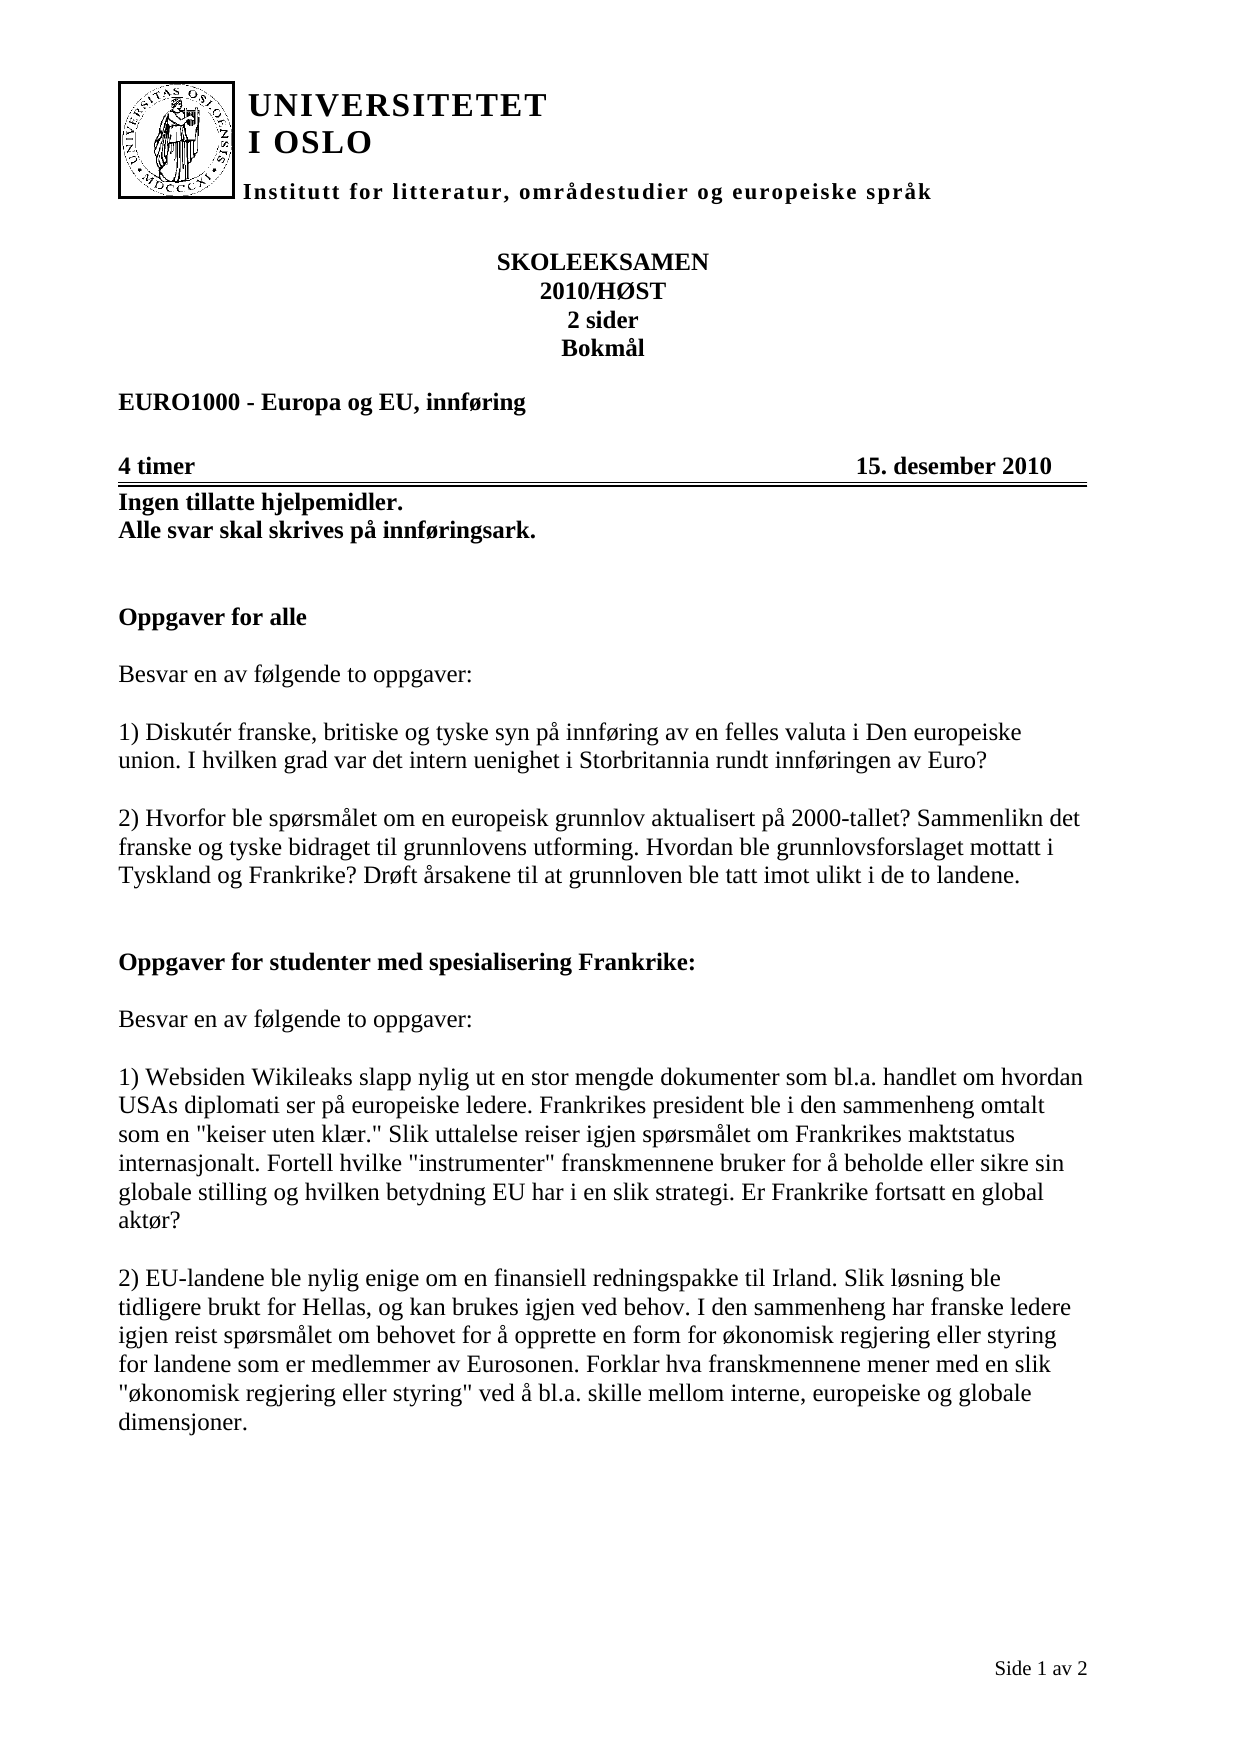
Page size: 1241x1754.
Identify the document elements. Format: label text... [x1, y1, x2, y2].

text 2010/HØST [118, 276, 1087, 305]
text Institutt for litteratur, områdestudier og europeiske språk [118, 81, 1093, 204]
text 1) Diskutér franske, britiske og tyske syn på innføring av en felles valuta i Den europeiske union. I hvilken grad var det intern uenighet i Storbritannia rundt innføringen av Euro? [118, 717, 1087, 774]
text Alle svar skal skrives på innføringsark. [118, 515, 1087, 544]
text 2) EU-landene ble nylig enige om en finansiell redningspakke til Irland. Slik løsning ble tidligere brukt for Hellas, og kan brukes igjen ved behov. I den sammenheng har franske ledere igjen reist spørsmålet om behovet for å opprette en form for økonomisk regjering eller styring for landene som er medlemmer av Eurosonen. Forklar hva franskmennene mener med en slik "økonomisk regjering eller styring" ved å bl.a. skille mellom interne, europeiske og globale dimensjoner. [118, 1263, 1087, 1435]
text Oppgaver for studenter med spesialisering Frankrike: [118, 947, 1087, 975]
text Ingen tillatte hjelpemidler. [118, 487, 1087, 515]
subtitle EURO1000 - Europa og EU, innføring [118, 387, 1087, 416]
text 2) Hvorfor ble spørsmålet om en europeisk grunnlov aktualisert på 2000-tallet? Sammenlikn det franske og tyske bidraget til grunnlovens utforming. Hvordan ble grunnlovsforslaget mottatt i Tyskland og Frankrike? Drøft årsakene til at grunnloven ble tatt imot ulikt i de to landene. [118, 803, 1087, 889]
picture [121, 84, 232, 196]
text 4 timer 15. desember 2010 [118, 451, 1087, 482]
text 2 sider [118, 305, 1087, 333]
text 1) Websiden Wikileaks slapp nylig ut en stor mengde dokumenter som bl.a. handlet om hvordan USAs diplomati ser på europeiske ledere. Frankrikes president ble i den sammenheng omtalt som en "keiser uten klær." Slik uttalelse reiser igjen spørsmålet om Frankrikes maktstatus internasjonalt. Fortell hvilke "instrumenter" franskmennene bruker for å beholde eller sikre sin globale stilling og hvilken betydning EU har i en slik strategi. Er Frankrike fortsatt en global aktør? [118, 1062, 1087, 1234]
text Bokmål [118, 333, 1087, 362]
text Besvar en av følgende to oppgaver: [118, 659, 1087, 688]
text SKOLEEKSAMEN [118, 247, 1087, 276]
text Oppgaver for alle [118, 602, 1087, 630]
text Besvar en av følgende to oppgaver: [118, 1004, 1087, 1033]
